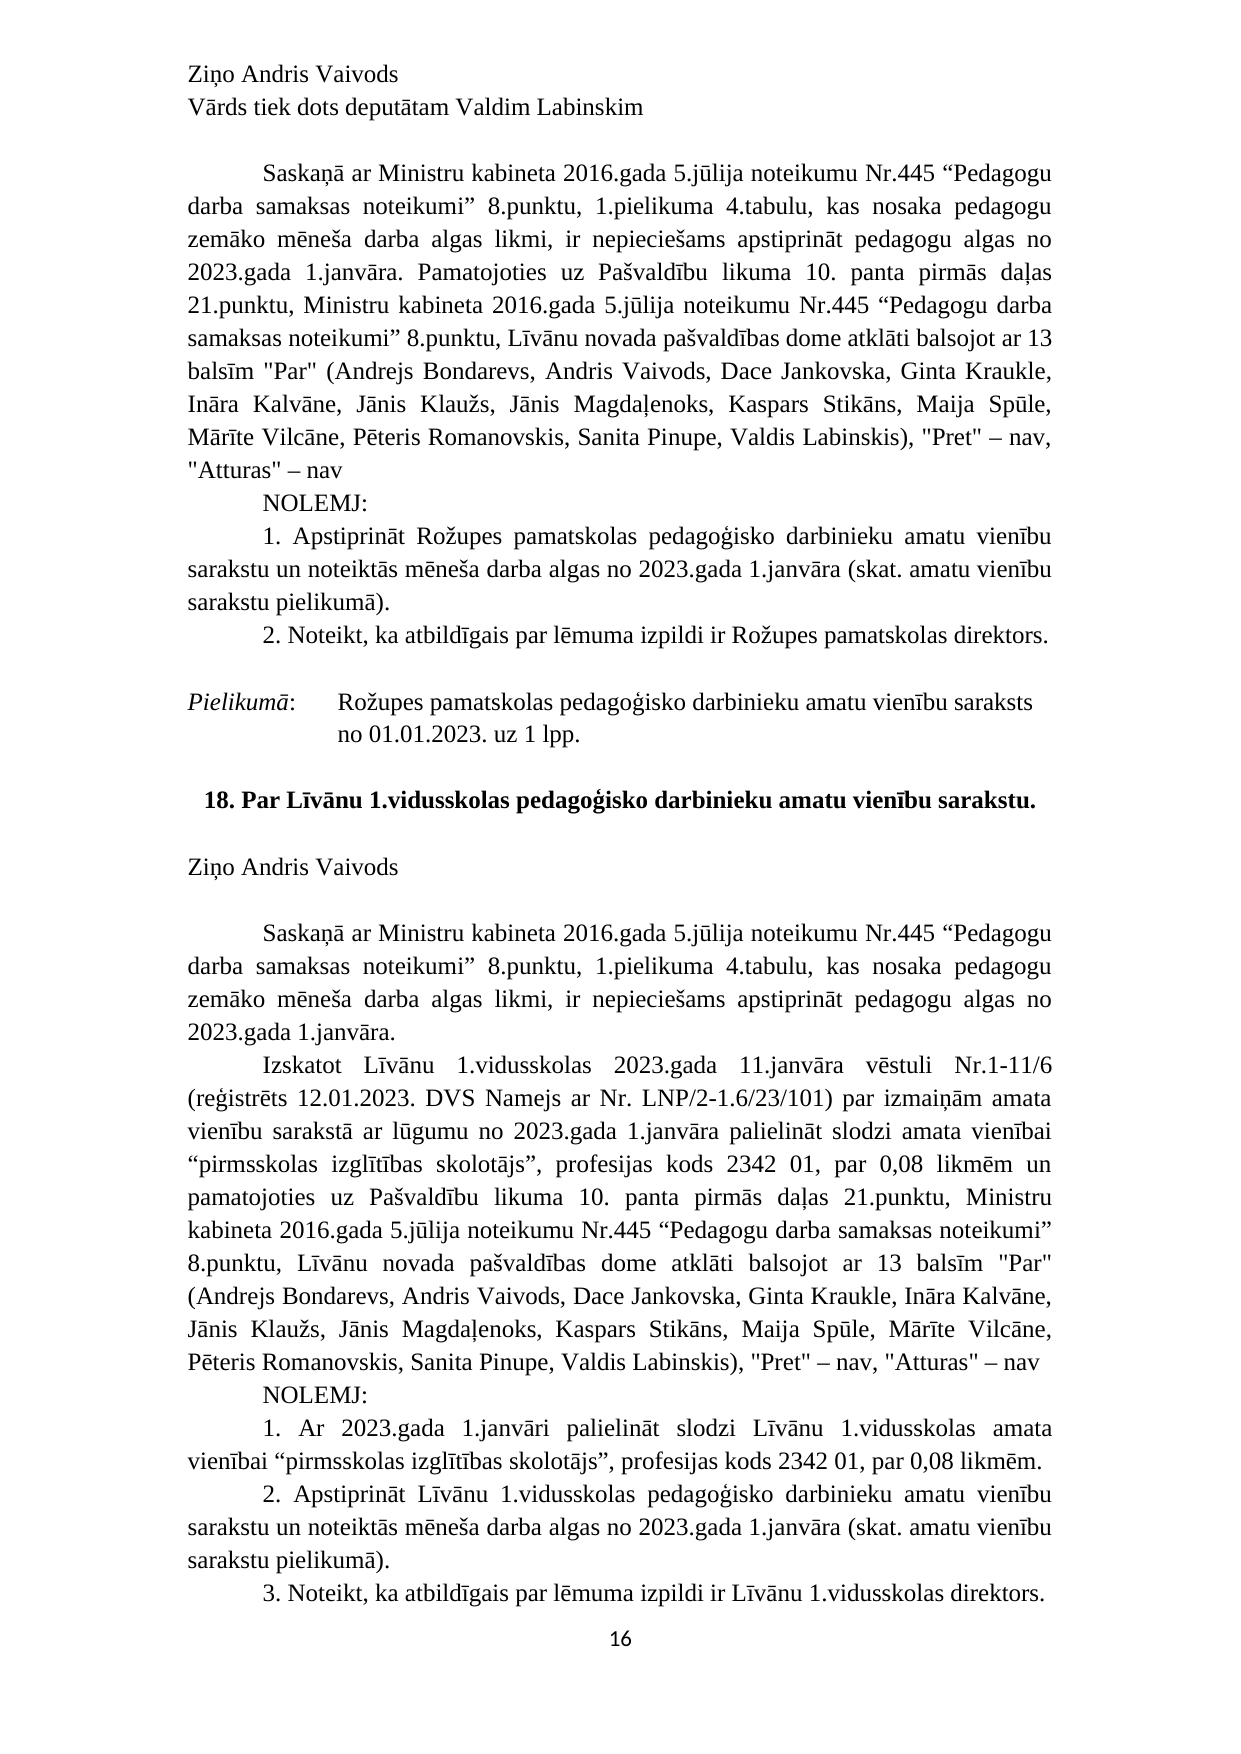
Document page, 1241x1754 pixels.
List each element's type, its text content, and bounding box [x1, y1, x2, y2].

text Saskaņā ar Ministru kabineta 2016.gada 5.jūlija noteikumu Nr.445 “Pedagogu darba samaksas noteikumi” 8.punktu, 1.pielikuma 4.tabulu, kas nosaka pedagogu zemāko mēneša darba algas likmi, ir nepieciešams apstiprināt pedagogu algas no 2023.gada 1.janvāra. Pamatojoties uz Pašvaldību likuma 10. panta pirmās daļas 21.punktu, Ministru kabineta 2016.gada 5.jūlija noteikumu Nr.445 “Pedagogu darba samaksas noteikumi” 8.punktu, Līvānu novada pašvaldības dome atklāti balsojot ar 13 balsīm "Par" (Andrejs Bondarevs, Andris Vaivods, Dace Jankovska, Ginta Kraukle, Ināra Kalvāne, Jānis Klaužs, Jānis Magdaļenoks, Kaspars Stikāns, Maija Spūle, Mārīte Vilcāne, Pēteris Romanovskis, Sanita Pinupe, Valdis Labinskis), "Pret" – nav, "Atturas" – nav [187, 158, 1053, 484]
text 18. Par Līvānu 1.vidusskolas pedagoģisko darbinieku amatu vienību sarakstu. [187, 786, 1053, 814]
text Izskatot Līvānu 1.vidusskolas 2023.gada 11.janvāra vēstuli Nr.1-11/6 (reģistrēts 12.01.2023. DVS Namejs ar Nr. LNP/2-1.6/23/101) par izmaiņām amata vienību sarakstā ar lūgumu no 2023.gada 1.janvāra palielināt slodzi amata vienībai “pirmsskolas izglītības skolotājs”, profesijas kods 2342 01, par 0,08 likmēm un pamatojoties uz Pašvaldību likuma 10. panta pirmās daļas 21.punktu, Ministru kabineta 2016.gada 5.jūlija noteikumu Nr.445 “Pedagogu darba samaksas noteikumi” 8.punktu, Līvānu novada pašvaldības dome atklāti balsojot ar 13 balsīm "Par" (Andrejs Bondarevs, Andris Vaivods, Dace Jankovska, Ginta Kraukle, Ināra Kalvāne, Jānis Klaužs, Jānis Magdaļenoks, Kaspars Stikāns, Maija Spūle, Mārīte Vilcāne, Pēteris Romanovskis, Sanita Pinupe, Valdis Labinskis), "Pret" – nav, "Atturas" – nav [187, 1050, 1053, 1376]
text 1. Ar 2023.gada 1.janvāri palielināt slodzi Līvānu 1.vidusskolas amata vienībai “pirmsskolas izglītības skolotājs”, profesijas kods 2342 01, par 0,08 likmēm. [187, 1413, 1053, 1475]
text 3. Noteikt, ka atbildīgais par lēmuma izpildi ir Līvānu 1.vidusskolas direktors. [187, 1578, 1053, 1607]
text Ziņo Andris Vaivods [187, 852, 1053, 880]
text NOLEMJ: [187, 1380, 1053, 1409]
text no 01.01.2023. uz 1 lpp. [262, 719, 1053, 748]
text 2. Apstiprināt Līvānu 1.vidusskolas pedagoģisko darbinieku amatu vienību sarakstu un noteiktās mēneša darba algas no 2023.gada 1.janvāra (skat. amatu vienību sarakstu pielikumā). [187, 1479, 1053, 1574]
text 1. Apstiprināt Rožupes pamatskolas pedagoģisko darbinieku amatu vienību sarakstu un noteiktās mēneša darba algas no 2023.gada 1.janvāra (skat. amatu vienību sarakstu pielikumā). [187, 521, 1053, 616]
text NOLEMJ: [187, 488, 1053, 517]
text Ziņo Andris Vaivods [187, 59, 1053, 88]
text Vārds tiek dots deputātam Valdim Labinskim [187, 92, 1053, 121]
text 2. Noteikt, ka atbildīgais par lēmuma izpildi ir Rožupes pamatskolas direktors. [187, 621, 1053, 649]
text Pielikumā: Rožupes pamatskolas pedagoģisko darbinieku amatu vienību saraksts [187, 687, 1053, 715]
text Saskaņā ar Ministru kabineta 2016.gada 5.jūlija noteikumu Nr.445 “Pedagogu darba samaksas noteikumi” 8.punktu, 1.pielikuma 4.tabulu, kas nosaka pedagogu zemāko mēneša darba algas likmi, ir nepieciešams apstiprināt pedagogu algas no 2023.gada 1.janvāra. [187, 918, 1053, 1046]
